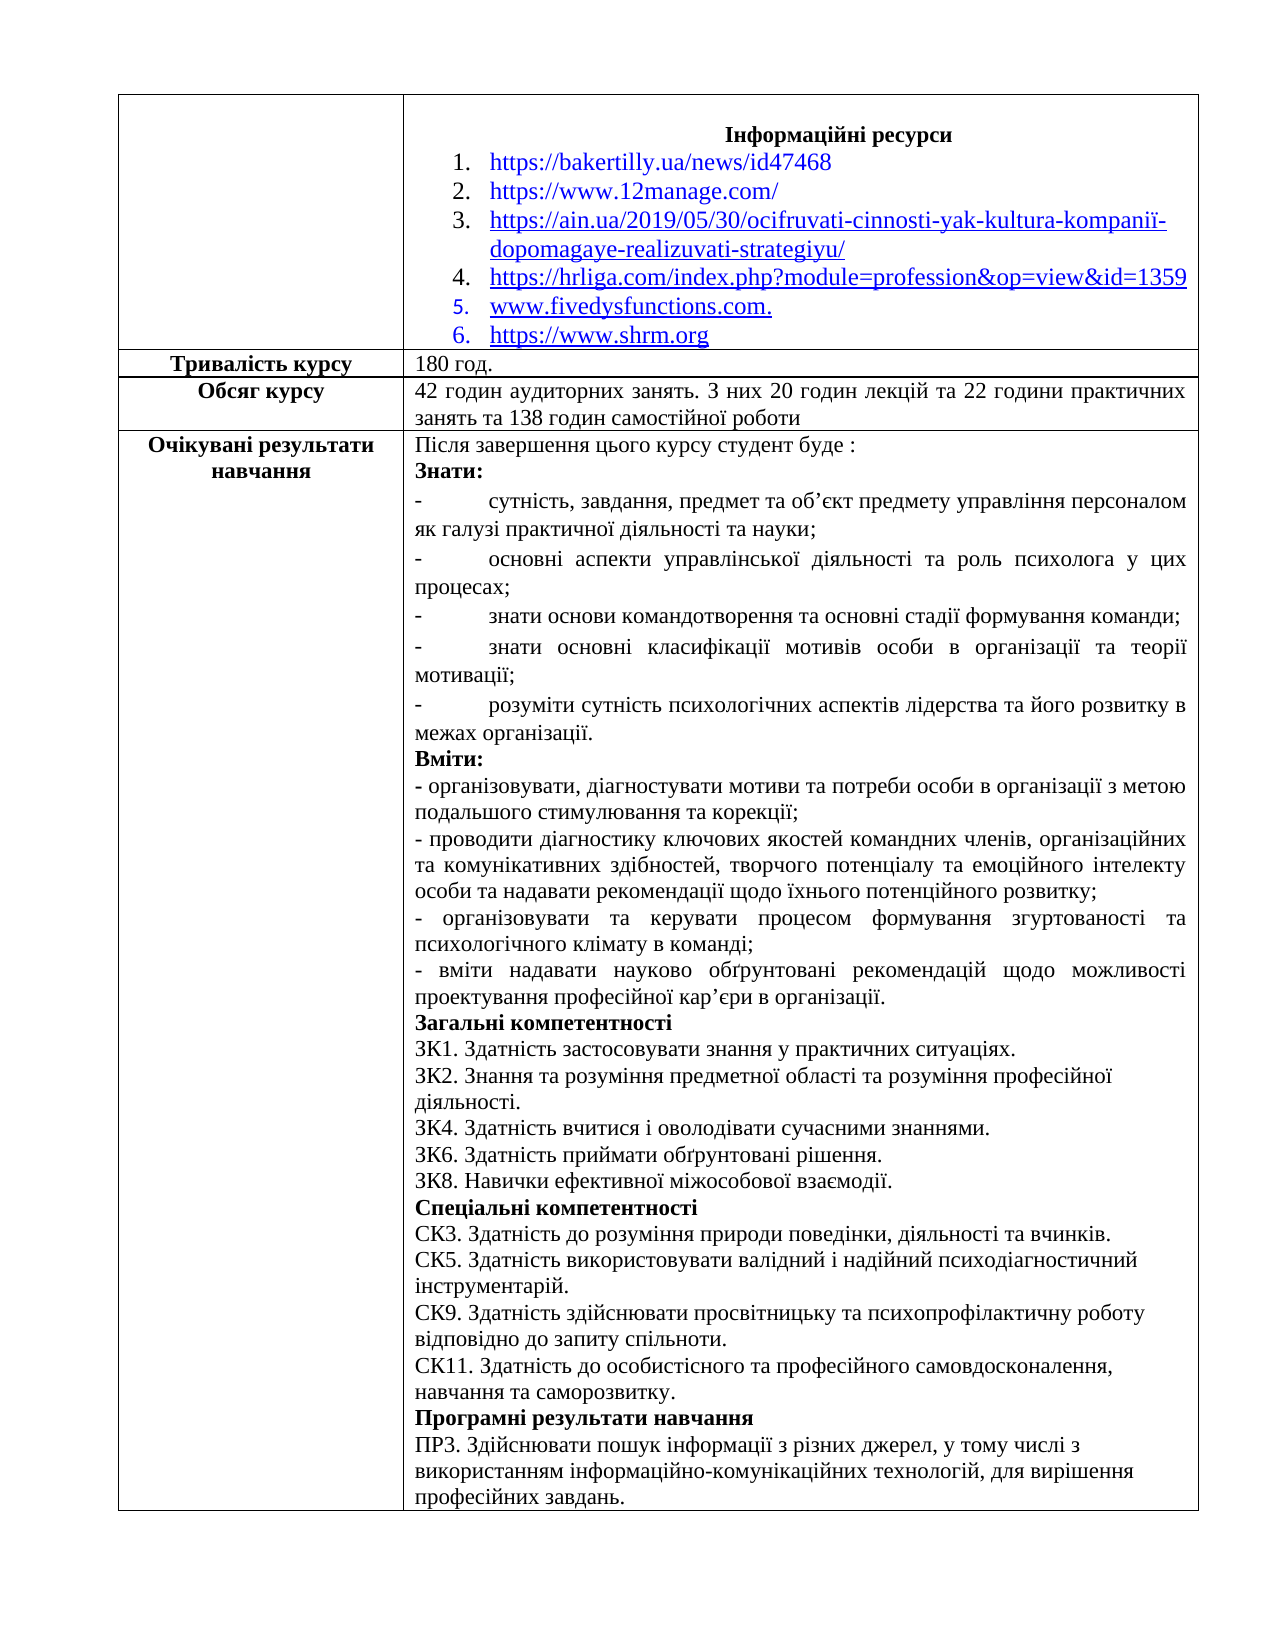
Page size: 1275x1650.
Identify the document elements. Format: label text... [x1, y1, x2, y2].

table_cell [404, 431, 1198, 1510]
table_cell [119, 95, 403, 349]
table_cell Тривалість курсу [119, 350, 403, 376]
table_cell 180 год. [404, 350, 1198, 376]
table_cell Обсяг курсу [119, 378, 403, 430]
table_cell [404, 95, 1198, 349]
table_cell 42 годин аудиторних занять. З них 20 годин лекцій та 22 години практичних занять та 138 годин самостійної роботи [404, 378, 1198, 430]
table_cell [119, 431, 403, 1510]
